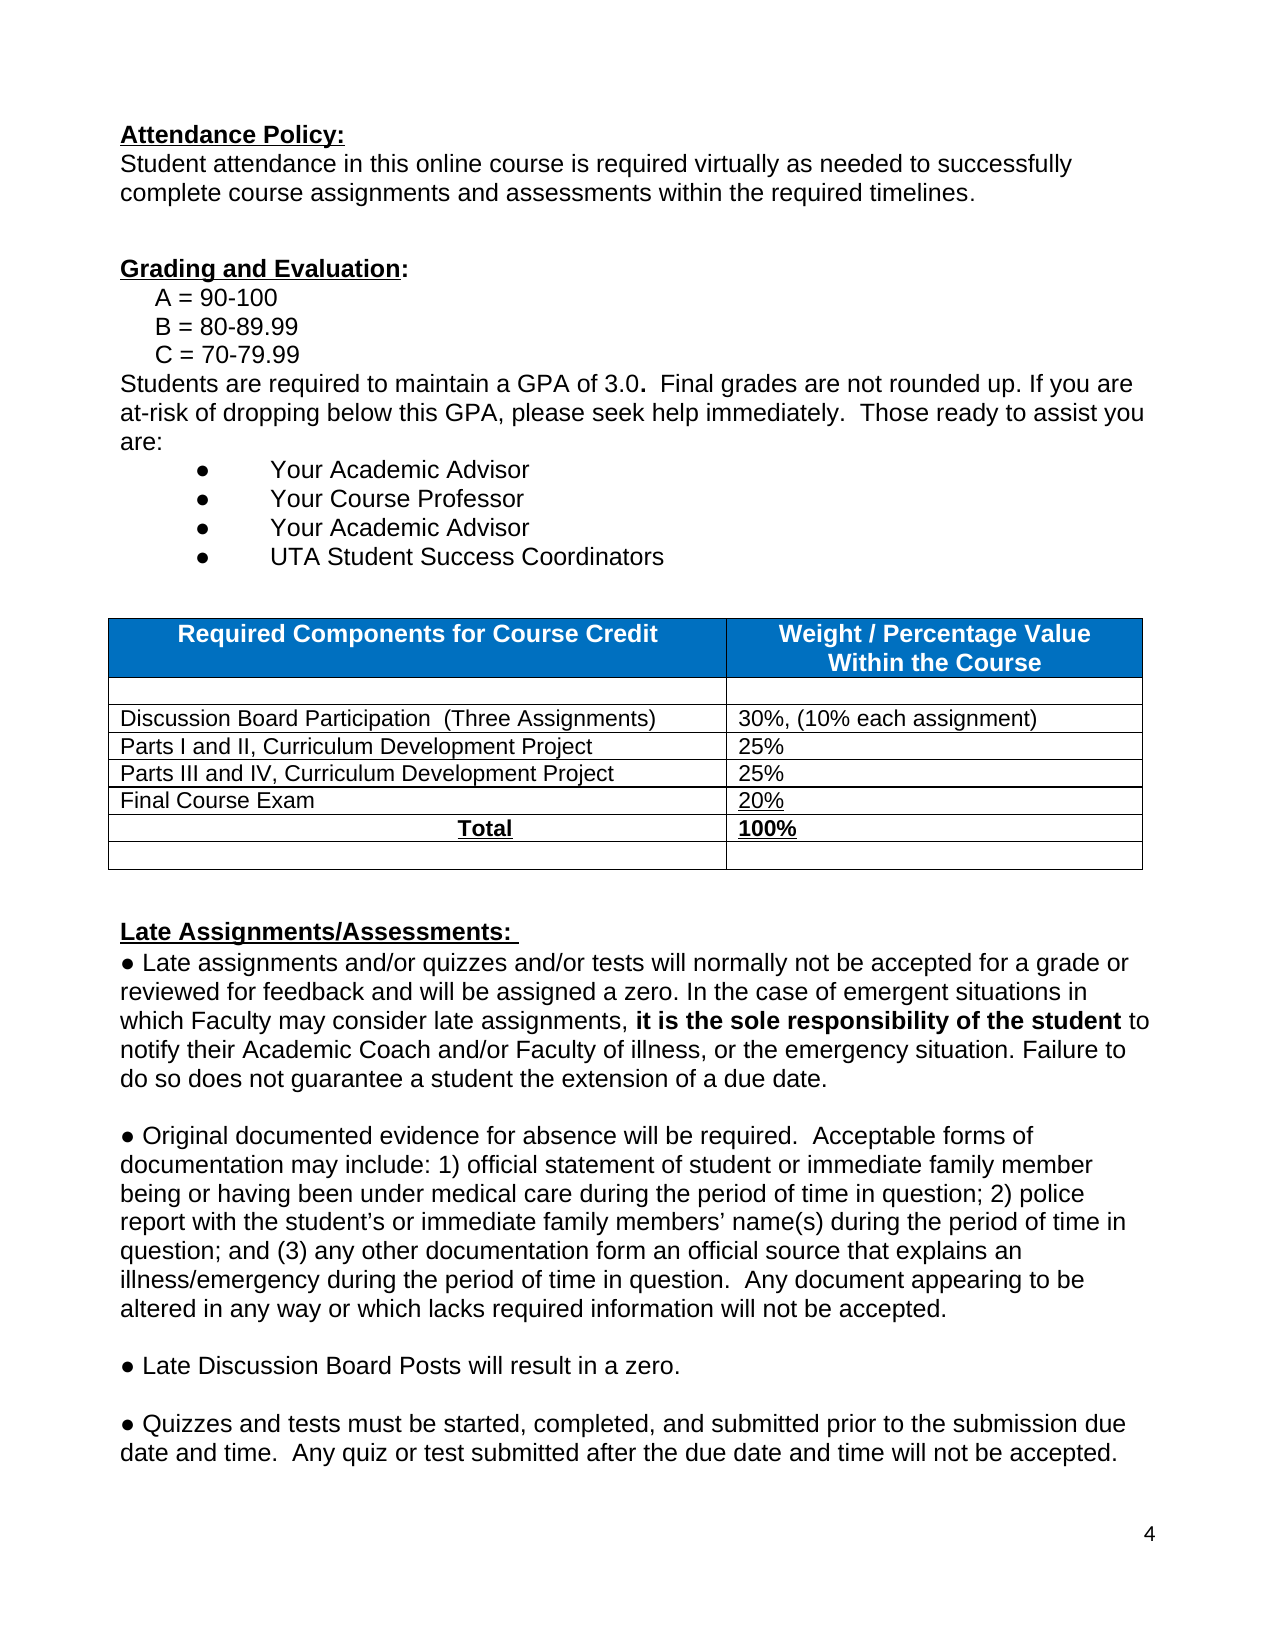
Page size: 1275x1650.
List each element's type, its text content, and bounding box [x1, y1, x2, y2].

text Attendance Policy: [120, 120, 1155, 149]
text ● Your Course Professor [120, 484, 1155, 513]
table_cell Parts I and II, Curriculum Development Project [109, 733, 726, 759]
table_cell 100% [727, 815, 1142, 841]
text ● Your Academic Advisor [120, 513, 1155, 542]
table_cell [727, 842, 1142, 869]
text ● Quizzes and tests must be started, completed, and submitted prior to the submission due date and time. Any quiz or test submitted after the due date and time will not be accepted. [120, 1409, 1155, 1466]
text B = 80-89.99 [120, 311, 1155, 340]
table_header Required Components for Course Credit [109, 619, 726, 677]
text ● Late Discussion Board Posts will result in a zero. [120, 1351, 1155, 1380]
table_cell Total [109, 815, 726, 841]
table_cell 30%, (10% each assignment) [727, 705, 1142, 732]
text ● Original documented evidence for absence will be required. Acceptable forms of documentation may include: 1) official statement of student or immediate family member being or having been under medical care during the period of time in question; 2) police report with the student’s or immediate family members’ name(s) during the period of time in question; and (3) any other documentation form an official source that explains an illness/emergency during the period of time in question. Any document appearing to be altered in any way or which lacks required information will not be accepted. [120, 1121, 1155, 1322]
text ● UTA Student Success Coordinators [120, 542, 1155, 571]
table_cell [109, 678, 726, 704]
text Grading and Evaluation: [120, 254, 1155, 283]
text ● Your Academic Advisor [120, 455, 1155, 484]
table_header Weight / Percentage Value Within the Course [727, 619, 1142, 677]
text Student attendance in this online course is required virtually as needed to successfully complete course assignments and assessments within the required timelines. [120, 149, 1155, 206]
table_cell [109, 842, 726, 869]
table_cell [727, 678, 1142, 704]
table_cell Final Course Exam [109, 788, 726, 814]
text Late Assignments/Assessments: [120, 917, 1155, 946]
table_cell 20% [727, 788, 1142, 814]
table_cell Parts III and IV, Curriculum Development Project [109, 760, 726, 786]
text are: [120, 426, 1155, 455]
text ● Late assignments and/or quizzes and/or tests will normally not be accepted for a grade or reviewed for feedback and will be assigned a zero. In the case of emergent situations in which Faculty may consider late assignments, it is the sole responsibility of the student to notify their Academic Coach and/or Faculty of illness, or the emergency situation. Failure to do so does not guarantee a student the extension of a due date. [120, 948, 1155, 1092]
text C = 70-79.99 [120, 340, 1155, 369]
table_cell 25% [727, 760, 1142, 786]
table_cell Discussion Board Participation (Three Assignments) [109, 705, 726, 732]
text Students are required to maintain a GPA of 3.0. Final grades are not rounded up. If you are at-risk of dropping below this GPA, please seek help immediately. Those ready to assist you [120, 369, 1155, 426]
text A = 90-100 [120, 283, 1155, 311]
table_cell 25% [727, 733, 1142, 759]
